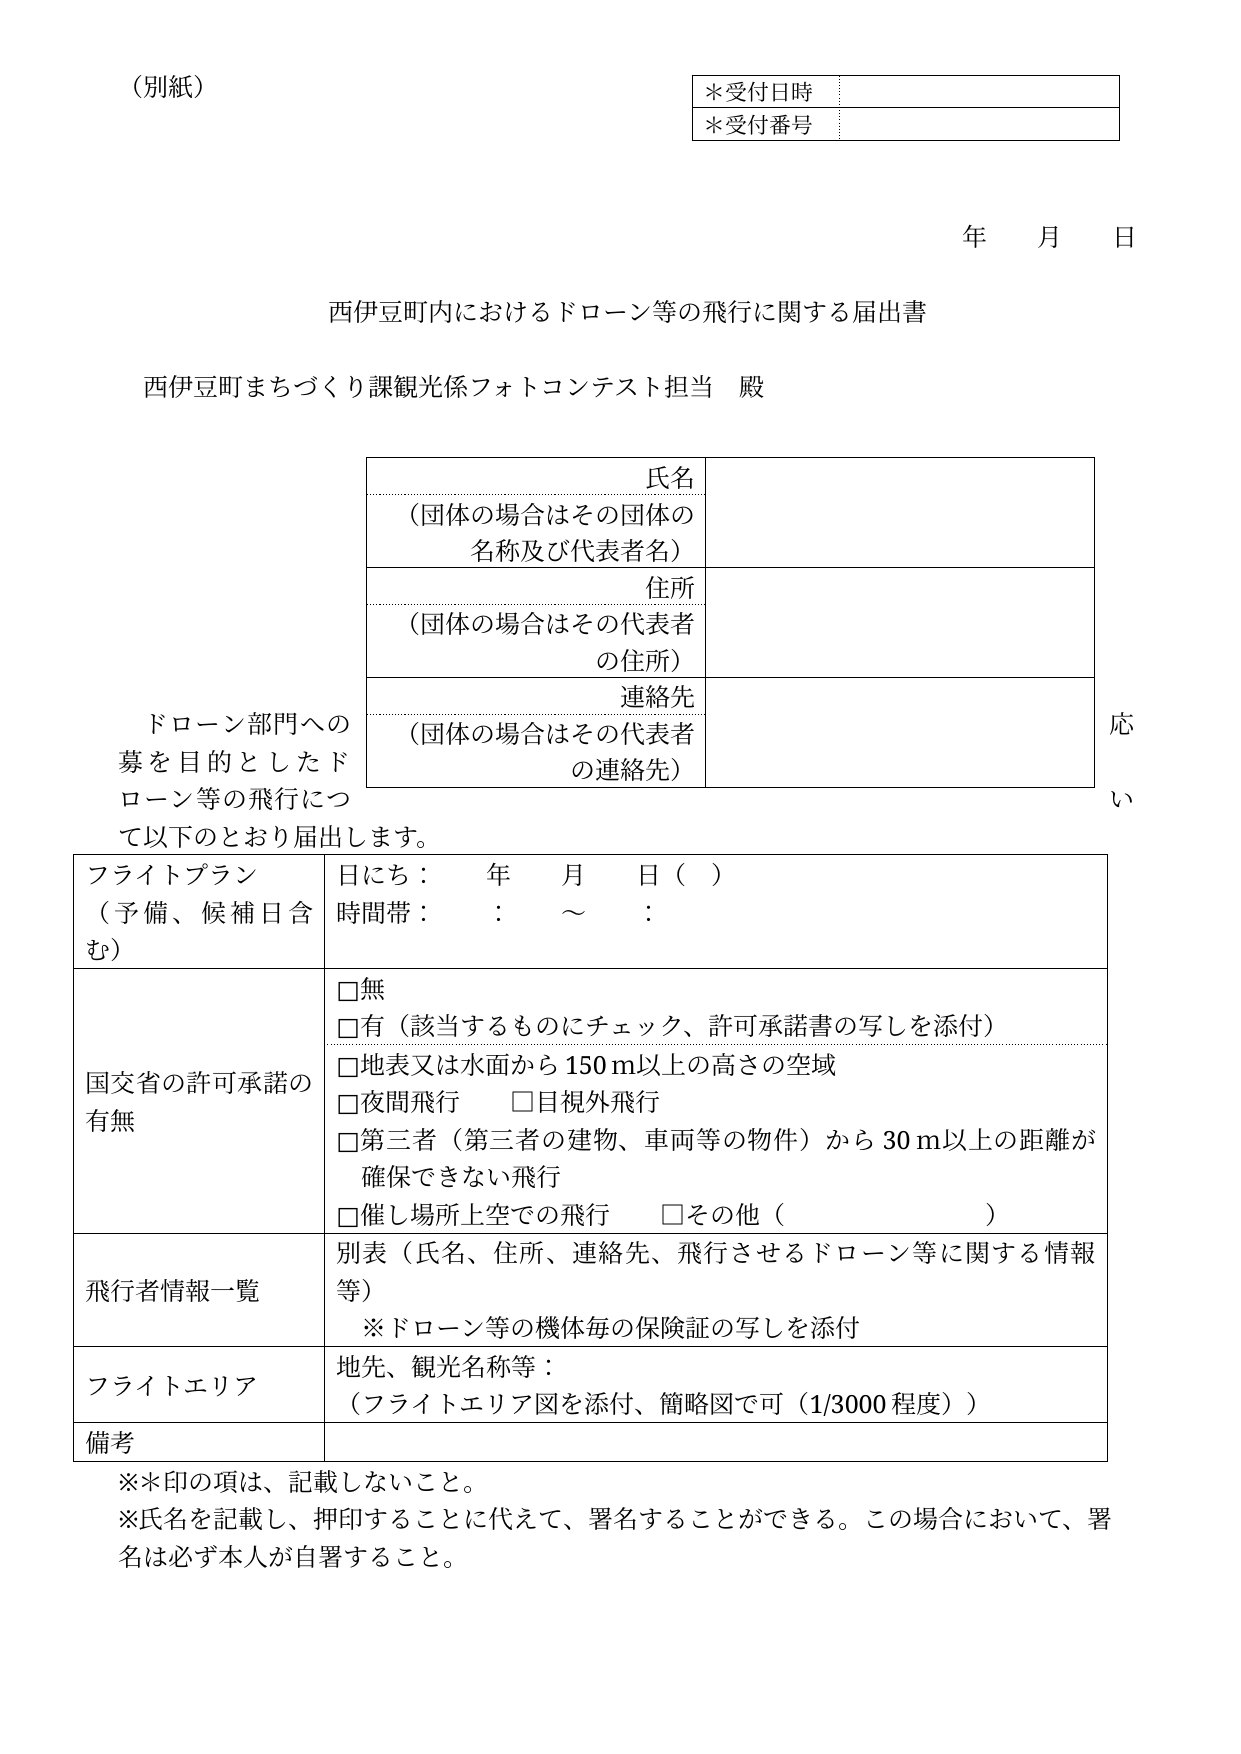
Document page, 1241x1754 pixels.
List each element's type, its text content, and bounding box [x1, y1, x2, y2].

text ※氏名を記載し、押印することに代えて、署名することができる。この場合において、署名は必ず本人が自署すること。 [118, 1499, 1137, 1574]
table_cell 備考 [74, 1423, 324, 1461]
table_cell 別表（氏名、住所、連絡先、飛行させるドローン等に関する情報等） ※ドローン等の機体毎の保険証の写しを添付 [325, 1234, 1107, 1346]
table_cell 住所 [367, 568, 705, 604]
table_header 日にち： 年 月 日（ ） 時間帯： ： ～ ： [325, 855, 1107, 968]
table_header 氏名 [367, 458, 705, 494]
text 年 月 日 [118, 217, 1137, 254]
table_header [706, 458, 1094, 567]
table_header フライトプラン （予備、候補日含む） [74, 855, 324, 968]
table_cell 地先、観光名称等： （フライトエリア図を添付、簡略図で可（1/3000程度）） [325, 1347, 1107, 1422]
table_cell [706, 568, 1094, 677]
table_cell [706, 678, 1094, 787]
table_cell 国交省の許可承諾の有無 [74, 969, 324, 1232]
table_cell （団体の場合はその代表者の連絡先） [367, 714, 705, 787]
text ※＊印の項は、記載しないこと。 [118, 1462, 1137, 1499]
text （別紙） [118, 67, 676, 104]
table_cell （団体の場合はその代表者の住所） [367, 604, 705, 677]
table_cell [325, 1423, 1107, 1461]
text ドローン部門への応募を目的としたドローン等の飛行について以下のとおり届出します。 [118, 704, 1137, 854]
table_cell □無 □有（該当するものにチェック、許可承諾書の写しを添付） [325, 969, 1107, 1044]
table_cell 連絡先 [367, 678, 705, 714]
table_cell （団体の場合はその団体の名称及び代表者名） [367, 494, 705, 567]
table_cell フライトエリア [74, 1347, 324, 1422]
text 西伊豆町まちづくり課観光係フォトコンテスト担当 殿 [118, 367, 1137, 404]
table_cell 飛行者情報一覧 [74, 1234, 324, 1346]
table_cell □地表又は水面から150ｍ以上の高さの空域 □夜間飛行 □目視外飛行 □第三者（第三者の建物、車両等の物件）から30ｍ以上の距離が確保できない飛行 □催し場所上空での飛行 □その他（ ） [325, 1044, 1107, 1232]
text 西伊豆町内におけるドローン等の飛行に関する届出書 [118, 292, 1137, 329]
